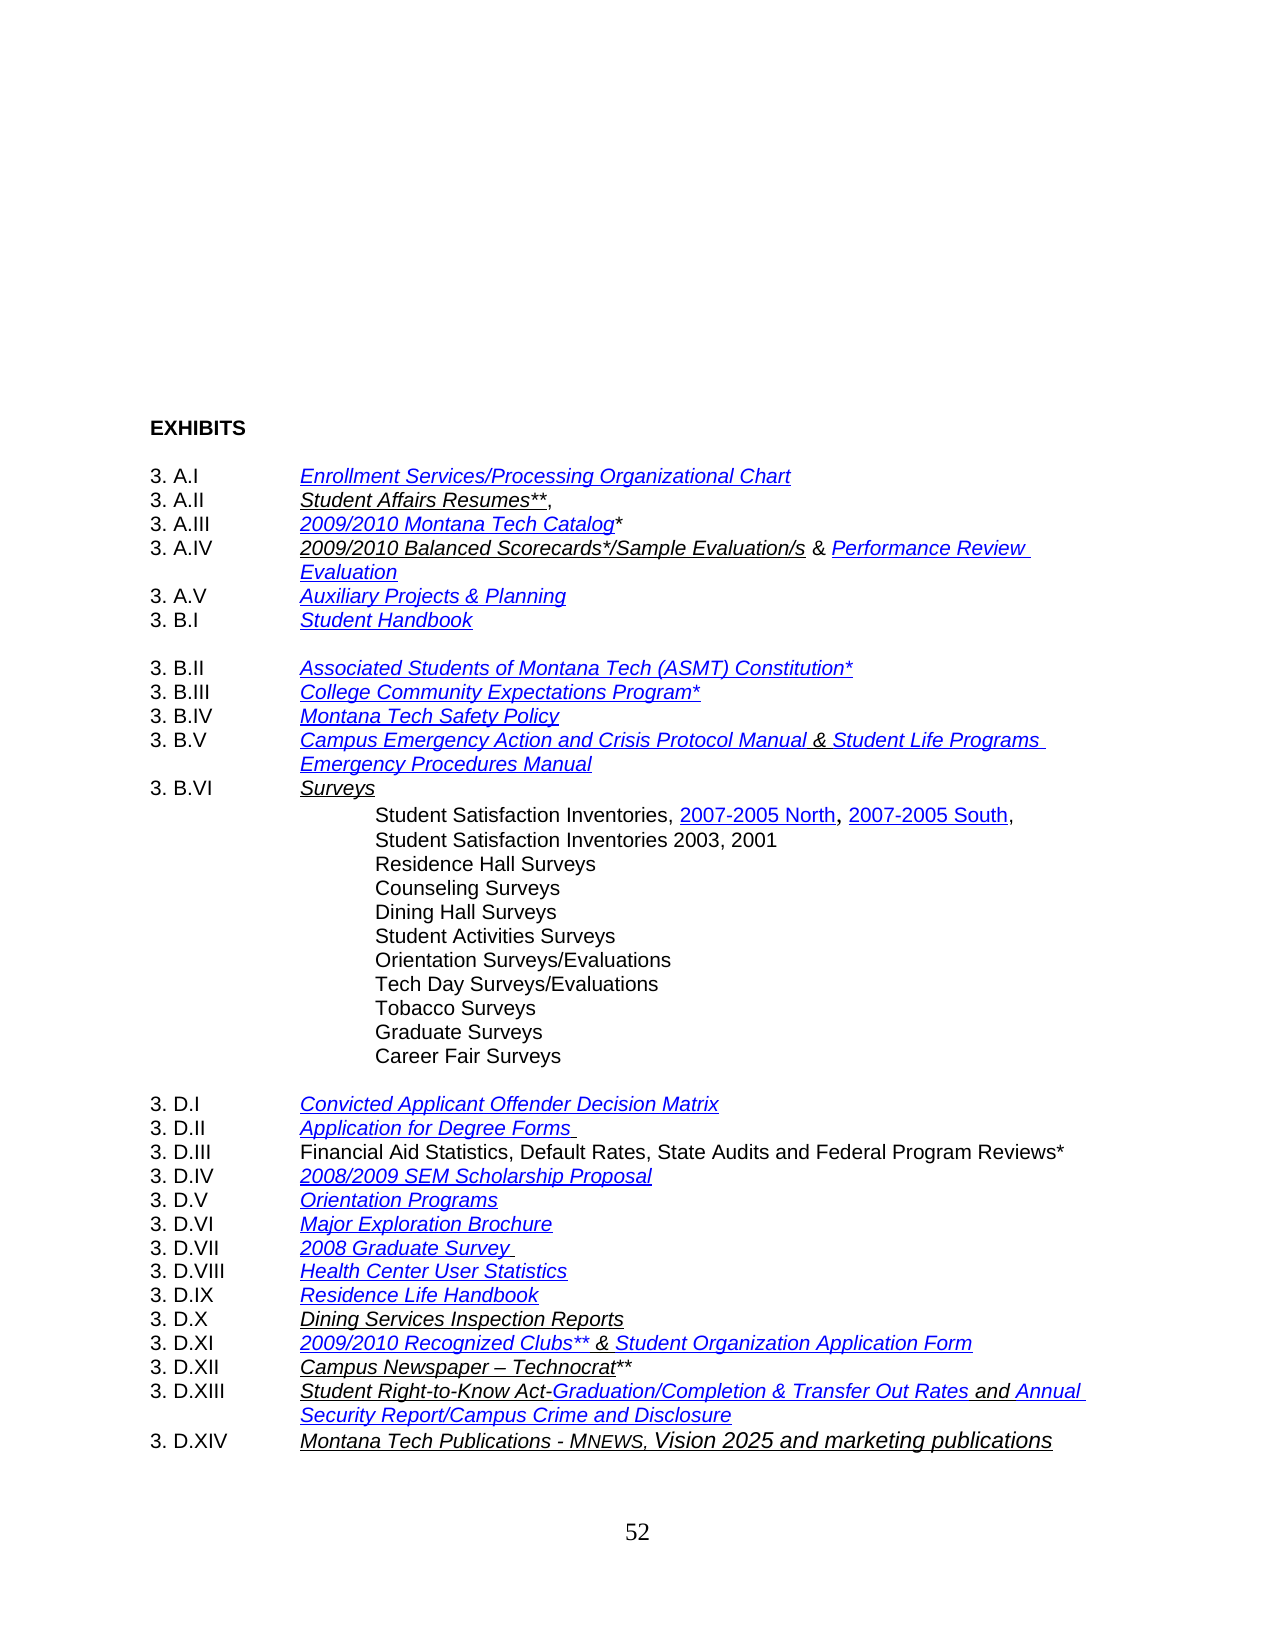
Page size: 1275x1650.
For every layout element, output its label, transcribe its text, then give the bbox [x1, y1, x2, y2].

text 3. A.V Auxiliary Projects & Planning [150, 584, 1125, 608]
text 3. B.I Student Handbook [150, 608, 1125, 632]
text EXHIBITS [150, 416, 1125, 440]
text 3. D.XIV Montana Tech Publications - MNEWS, Vision 2025 and marketing publications [150, 1427, 1125, 1453]
text Student Satisfaction Inventories, 2007-2005 North, 2007-2005 South, [300, 799, 1125, 828]
text 3. D.XII Campus Newspaper – Technocrat** [150, 1355, 1125, 1379]
text 3. B.II Associated Students of Montana Tech (ASMT) Constitution* [150, 656, 1125, 679]
text 3. B.VI Surveys [150, 775, 1125, 799]
text 3. D.VIII Health Center User Statistics [150, 1259, 1125, 1283]
text Orientation Surveys/Evaluations [150, 948, 1125, 972]
text Dining Hall Surveys [150, 900, 1125, 924]
text 3. D.XI 2009/2010 Recognized Clubs** & Student Organization Application Form [150, 1331, 1125, 1355]
text 3. A.III 2009/2010 Montana Tech Catalog* [150, 512, 1125, 536]
text 3. D.I Convicted Applicant Offender Decision Matrix [150, 1092, 1125, 1116]
text Tobacco Surveys [150, 996, 1125, 1020]
text 3. D.XIII Student Right-to-Know Act-Graduation/Completion & Transfer Out Rates and Annual Security Report/Campus Crime and Disclosure [150, 1379, 1125, 1427]
text 3. B.III College Community Expectations Program* [150, 679, 1125, 703]
text 3. A.I Enrollment Services/Processing Organizational Chart [150, 464, 1125, 488]
text Residence Hall Surveys [150, 852, 1125, 876]
text 3. D.VI Major Exploration Brochure [150, 1211, 1125, 1235]
text Counseling Surveys [150, 876, 1125, 900]
text 3. A.IV 2009/2010 Balanced Scorecards*/Sample Evaluation/s & Performance Review Evaluation [150, 536, 1125, 584]
text 3. A.II Student Affairs Resumes**, [150, 488, 1125, 512]
text 3. D.IX Residence Life Handbook [150, 1283, 1125, 1307]
text Student Satisfaction Inventories 2003, 2001 [300, 828, 1125, 852]
text 3. D.II Application for Degree Forms [150, 1116, 1125, 1139]
text 3. D.VII 2008 Graduate Survey [150, 1235, 1125, 1259]
text 3. D.V Orientation Programs [150, 1187, 1125, 1211]
text Graduate Surveys [150, 1020, 1125, 1044]
text 3. D.X Dining Services Inspection Reports [150, 1307, 1125, 1331]
text Tech Day Surveys/Evaluations [150, 972, 1125, 996]
text 3. B.V Campus Emergency Action and Crisis Protocol Manual & Student Life Programs Emergency Procedures Manual [150, 727, 1125, 775]
text 3. D.IV 2008/2009 SEM Scholarship Proposal [150, 1163, 1125, 1187]
text 3. D.III Financial Aid Statistics, Default Rates, State Audits and Federal Program Reviews* [150, 1139, 1125, 1163]
text Student Activities Surveys [150, 924, 1125, 948]
text 3. B.IV Montana Tech Safety Policy [150, 703, 1125, 727]
text Career Fair Surveys [150, 1044, 1125, 1068]
